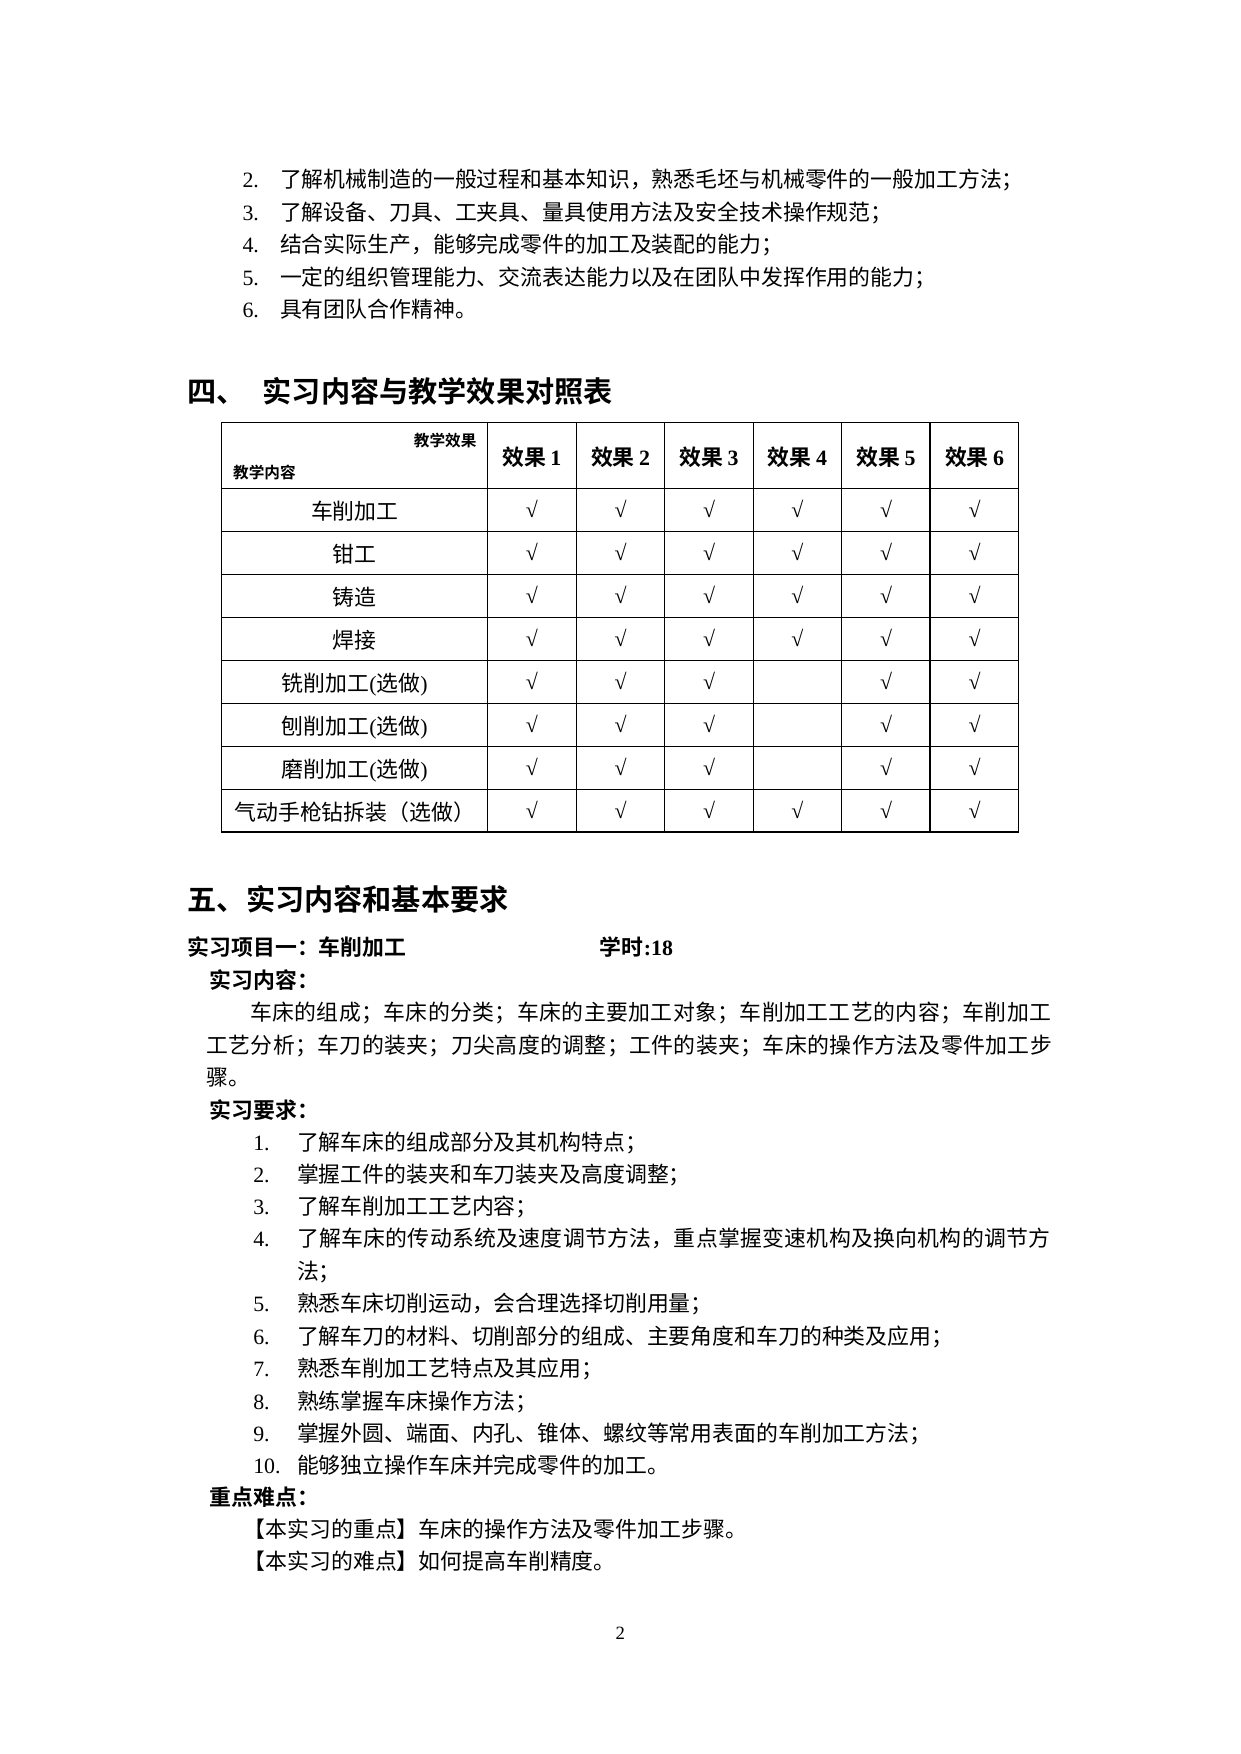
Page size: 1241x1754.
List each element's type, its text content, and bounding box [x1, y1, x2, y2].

table_cell √ [842, 532, 929, 574]
list 能够独立操作车床并完成零件的加工。 [253, 1448, 1064, 1480]
table_cell √ [931, 747, 1018, 788]
table_cell √ [577, 661, 664, 703]
table_cell √ [931, 575, 1018, 617]
table_cell √ [842, 489, 929, 531]
table_cell 磨削加工(选做) [222, 747, 487, 788]
table_cell √ [665, 790, 753, 831]
table_header 教学效果 教学内容 [222, 423, 487, 488]
table_cell √ [931, 661, 1018, 703]
table_cell √ [665, 704, 753, 746]
text 实习项目一：车削加工 学时:18 [187, 930, 1069, 962]
list 了解车床的传动系统及速度调节方法，重点掌握变速机构及换向机构的调节方法； [253, 1221, 1053, 1286]
table_cell √ [754, 575, 841, 617]
table_cell √ [488, 618, 576, 660]
table_header 效果4 [754, 423, 841, 488]
table_cell √ [577, 489, 664, 531]
list 掌握外圆、端面、内孔、锥体、螺纹等常用表面的车削加工方法； [253, 1416, 1053, 1448]
text 【本实习的重点】车床的操作方法及零件加工步骤。 [206, 1512, 1064, 1544]
list 熟悉车床切削运动，会合理选择切削用量； [253, 1286, 1053, 1318]
text 实习内容： [187, 962, 1053, 995]
table_cell √ [665, 618, 753, 660]
table_header 效果6 [931, 423, 1018, 488]
table_cell √ [931, 489, 1018, 531]
table_cell √ [842, 618, 929, 660]
table_cell √ [488, 790, 576, 831]
table_cell 铣削加工(选做) [222, 661, 487, 703]
table_cell 刨削加工(选做) [222, 704, 487, 746]
table_cell √ [577, 618, 664, 660]
text 车床的组成；车床的分类；车床的主要加工对象；车削加工工艺的内容；车削加工工艺分析；车刀的装夹；刀尖高度的调整；工件的装夹；车床的操作方法及零件加工步骤。 [206, 995, 1053, 1092]
table_cell √ [577, 704, 664, 746]
table_cell √ [754, 489, 841, 531]
list 熟练掌握车床操作方法； [253, 1383, 1053, 1416]
list 了解车床的组成部分及其机构特点； [253, 1125, 1064, 1157]
list 结合实际生产，能够完成零件的加工及装配的能力； [242, 227, 1053, 259]
table_cell √ [931, 618, 1018, 660]
table_cell 车削加工 [222, 489, 487, 531]
table_cell √ [842, 747, 929, 788]
table_cell √ [488, 575, 576, 617]
list 具有团队合作精神。 [242, 292, 1053, 324]
list 了解设备、刀具、工夹具、量具使用方法及安全技术操作规范； [242, 194, 1053, 227]
table_cell [754, 661, 841, 703]
table_cell √ [754, 790, 841, 831]
table_cell 气动手枪钻拆装（选做） [222, 790, 487, 831]
table_cell √ [665, 575, 753, 617]
table_cell [754, 747, 841, 788]
table_cell √ [577, 790, 664, 831]
table_cell √ [577, 532, 664, 574]
table_header 效果3 [665, 423, 753, 488]
table_cell √ [488, 661, 576, 703]
table_cell √ [577, 747, 664, 788]
table_cell √ [665, 532, 753, 574]
text 五、实习内容和基本要求 [187, 865, 1069, 930]
table_cell √ [754, 618, 841, 660]
table_cell √ [931, 790, 1018, 831]
text 【本实习的难点】如何提高车削精度。 [206, 1544, 1064, 1576]
table_cell 焊接 [222, 618, 487, 660]
list 了解车削加工工艺内容； [253, 1188, 1053, 1221]
text 实习要求： [187, 1092, 1053, 1125]
table_header 效果5 [842, 423, 929, 488]
list 熟悉车削加工艺特点及其应用； [253, 1351, 1053, 1383]
table_cell √ [488, 489, 576, 531]
list 了解车刀的材料、切削部分的组成、主要角度和车刀的种类及应用； [253, 1318, 1053, 1351]
table_cell √ [577, 575, 664, 617]
table_cell 钳工 [222, 532, 487, 574]
table_header 效果2 [577, 423, 664, 488]
table_cell √ [488, 532, 576, 574]
table_cell 铸造 [222, 575, 487, 617]
table_header 效果1 [488, 423, 576, 488]
table_cell √ [842, 661, 929, 703]
table_cell √ [488, 747, 576, 788]
table_cell √ [488, 704, 576, 746]
table_cell √ [931, 532, 1018, 574]
table_cell √ [665, 489, 753, 531]
list 一定的组织管理能力、交流表达能力以及在团队中发挥作用的能力； [242, 259, 1053, 292]
table_cell [754, 704, 841, 746]
list 掌握工件的装夹和车刀装夹及高度调整； [253, 1157, 1064, 1188]
list 实习内容与教学效果对照表 [187, 357, 1053, 422]
table_cell √ [931, 704, 1018, 746]
table_cell √ [665, 747, 753, 788]
table_cell √ [842, 704, 929, 746]
table_cell √ [754, 532, 841, 574]
list 了解机械制造的一般过程和基本知识，熟悉毛坯与机械零件的一般加工方法； [242, 162, 1053, 194]
table_cell √ [842, 790, 929, 831]
table_cell √ [842, 575, 929, 617]
table_cell √ [665, 661, 753, 703]
text 重点难点： [187, 1480, 1053, 1512]
